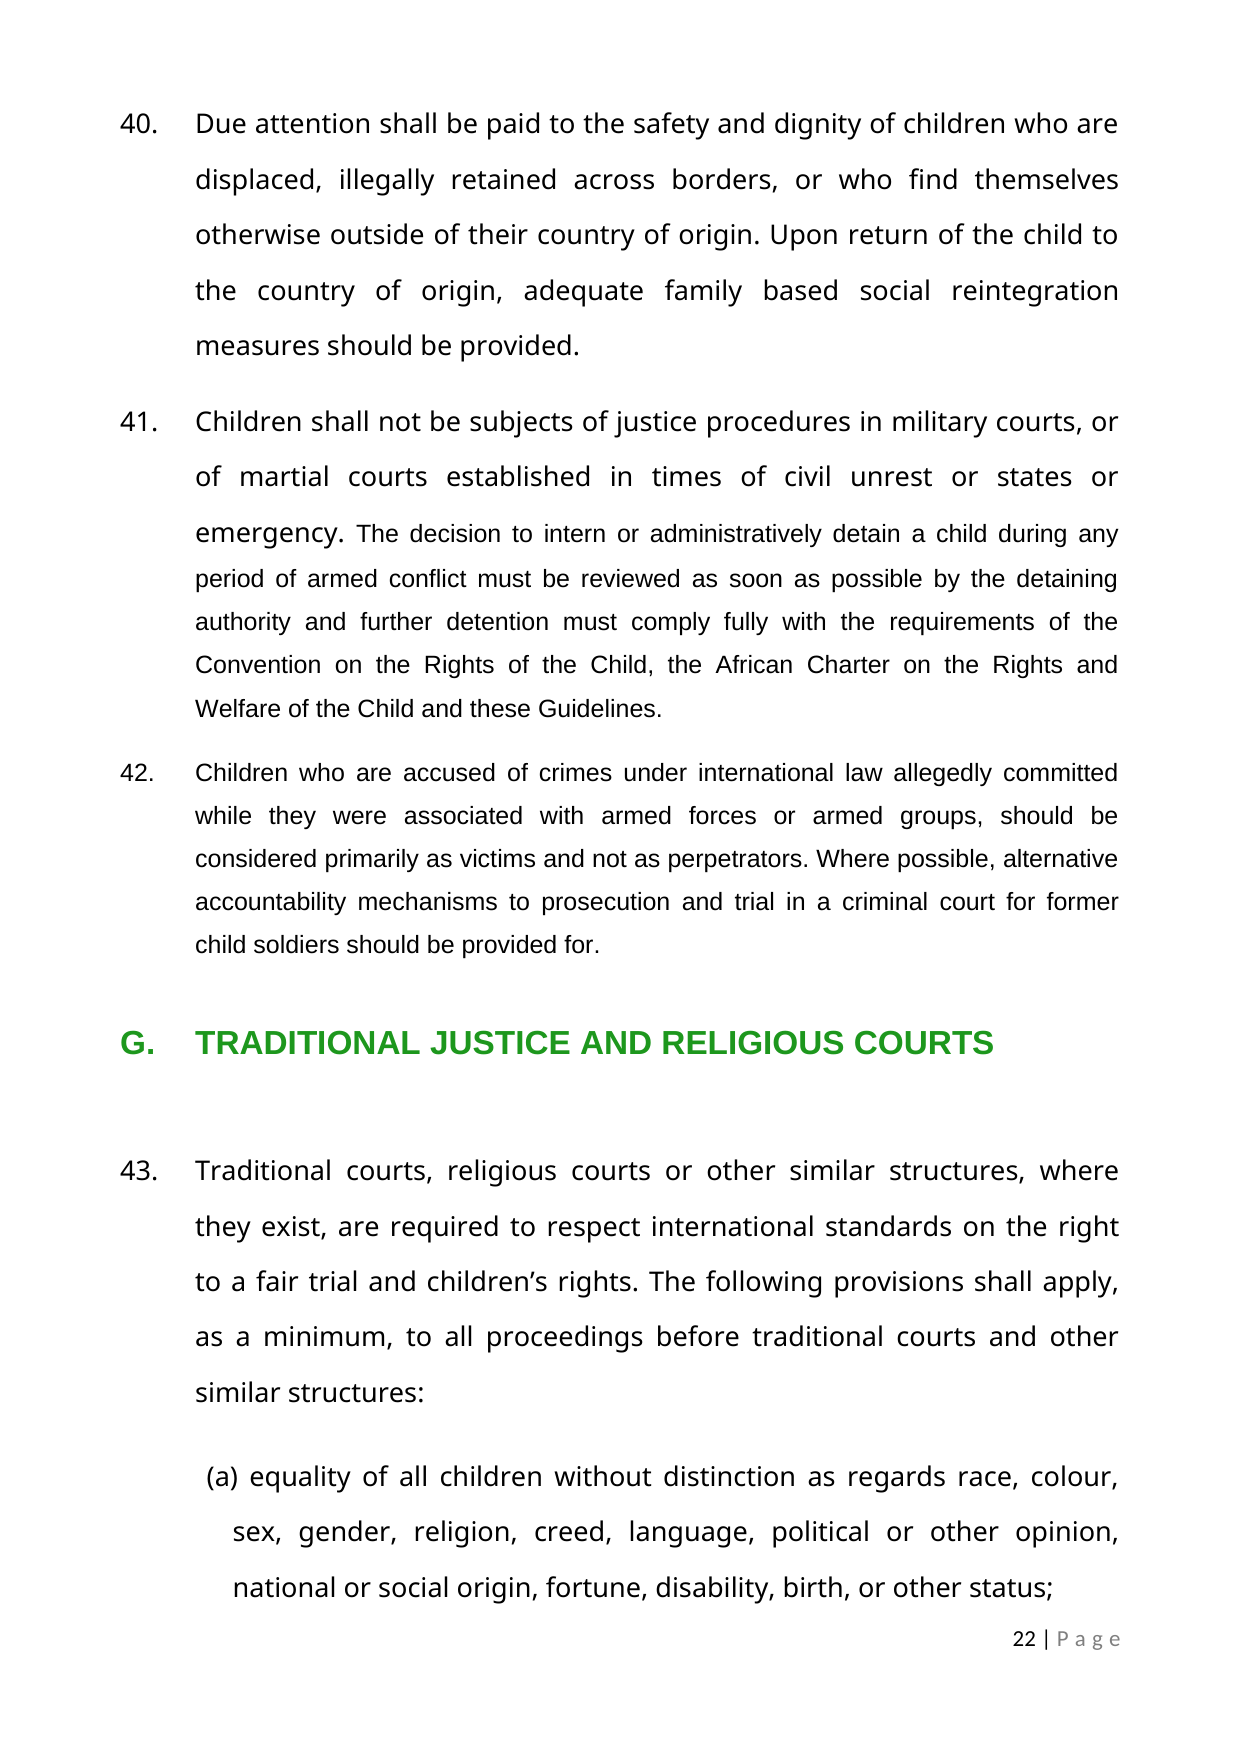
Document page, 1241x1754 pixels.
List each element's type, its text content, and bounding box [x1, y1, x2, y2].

text 40. Due attention shall be paid to the safety and dignity of children who are displaced, illegally retained across borders, or who find themselves otherwise outside of their country of origin. Upon return of the child to the country of origin, adequate family based social reintegration measures should be provided. [120, 105, 1120, 363]
text (a) equality of all children without distinction as regards race, colour, sex, gender, religion, creed, language, political or other opinion, national or social origin, fortune, disability, birth, or other status; [195, 1458, 1120, 1605]
text 41. Children shall not be subjects of justice procedures in military courts, or of martial courts established in times of civil unrest or states or emergency. The decision to intern or administratively detain a child during any period of armed conflict must be reviewed as soon as possible by the detaining authority and further detention must comply fully with the requirements of the Convention on the Rights of the Child, the African Charter on the Rights and Welfare of the Child and these Guidelines. [120, 402, 1120, 722]
subtitle TRADITIONAL JUSTICE AND RELIGIOUS COURTS [120, 1023, 1120, 1062]
text 42. Children who are accused of crimes under international law allegedly committed while they were associated with armed forces or armed groups, should be considered primarily as victims and not as perpetrators. Where possible, alternative accountability mechanisms to prosecution and trial in a criminal court for former child soldiers should be provided for. [120, 758, 1120, 959]
text 43. Traditional courts, religious courts or other similar structures, where they exist, are required to respect international standards on the right to a fair trial and children’s rights. The following provisions shall apply, as a minimum, to all proceedings before traditional courts and other similar structures: [120, 1152, 1120, 1410]
